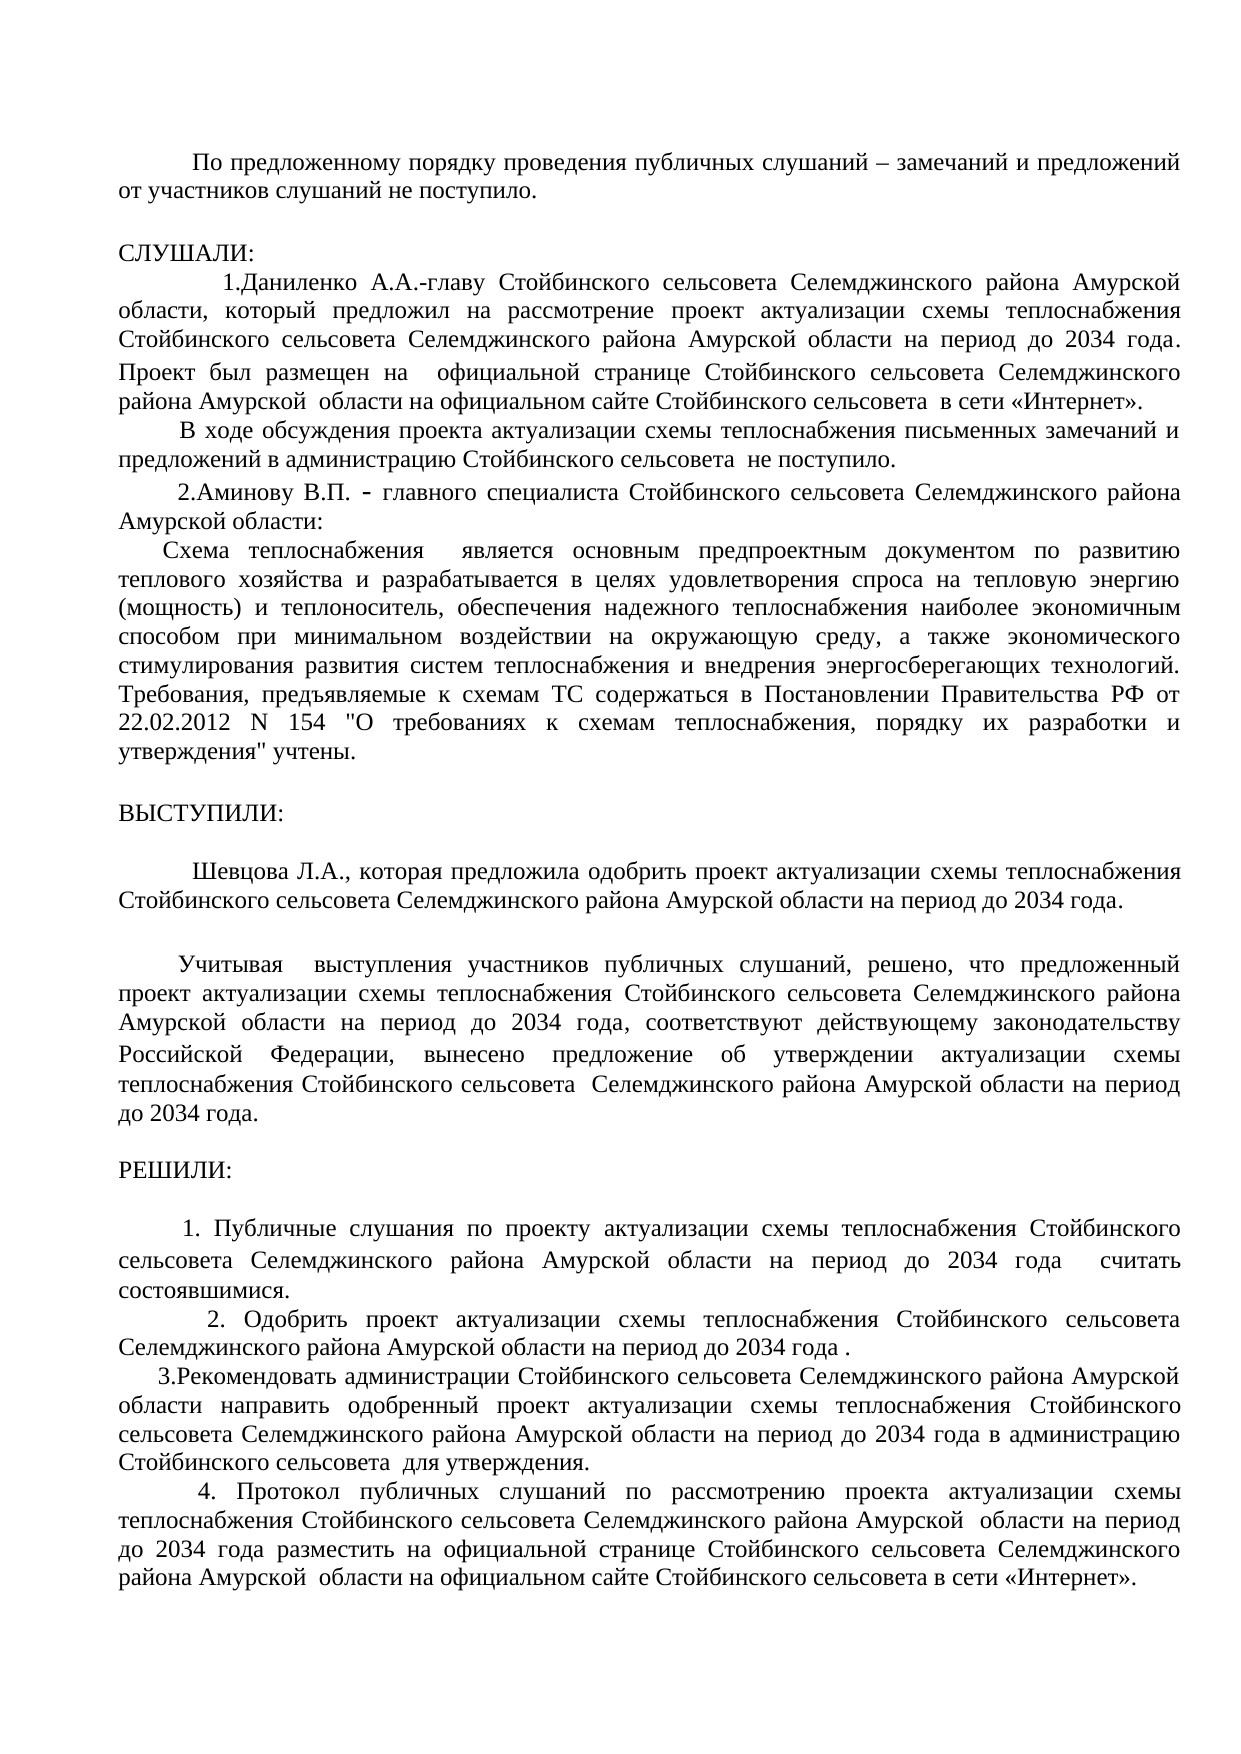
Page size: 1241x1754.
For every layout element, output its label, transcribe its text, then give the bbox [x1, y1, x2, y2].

text Шевцова Л.А., которая предложила одобрить проект актуализации схемы теплоснабжения Стойбинского сельсовета Селемджинского района Амурской области на период до 2034 года. [118, 856, 1181, 913]
text 1. Публичные слушания по проекту актуализации схемы теплоснабжения Стойбинского сельсовета Селемджинского района Амурской области на период до 2034 года считать состоявшимися. [118, 1213, 1181, 1304]
text 3.Рекомендовать администрации Стойбинского сельсовета Селемджинского района Амурской области направить одобренный проект актуализации схемы теплоснабжения Стойбинского сельсовета Селемджинского района Амурской области на период до 2034 года в администрацию Стойбинского сельсовета для утверждения. [118, 1361, 1181, 1476]
text 1.Даниленко А.А.-главу Стойбинского сельсовета Селемджинского района Амурской области, который предложил на рассмотрение проект актуализации схемы теплоснабжения Стойбинского сельсовета Селемджинского района Амурской области на период до 2034 года. Проект был размещен на официальной странице Стойбинского сельсовета Селемджинского района Амурской области на официальном сайте Стойбинского сельсовета в сети «Интернет». [118, 267, 1181, 415]
text В ходе обсуждения проекта актуализации схемы теплоснабжения письменных замечаний и предложений в администрацию Стойбинского сельсовета не поступило. [118, 415, 1181, 473]
text ВЫСТУПИЛИ: [118, 798, 1181, 827]
text 4. Протокол публичных слушаний по рассмотрению проекта актуализации схемы теплоснабжения Стойбинского сельсовета Селемджинского района Амурской области на период до 2034 года разместить на официальной странице Стойбинского сельсовета Селемджинского района Амурской области на официальном сайте Стойбинского сельсовета в сети «Интернет». [118, 1476, 1181, 1591]
text 2.Аминову В.П. - главного специалиста Стойбинского сельсовета Селемджинского района Амурской области: [118, 473, 1181, 535]
text По предложенному порядку проведения публичных слушаний – замечаний и предложений от участников слушаний не поступило. [118, 147, 1181, 204]
text Схема теплоснабжения является основным предпроектным документом по развитию теплового хозяйства и разрабатывается в целях удовлетворения спроса на тепловую энергию (мощность) и теплоноситель, обеспечения надежного теплоснабжения наиболее экономичным способом при минимальном воздействии на окружающую среду, а также экономического стимулирования развития систем теплоснабжения и внедрения энергосберегающих технологий. Требования, предъявляемые к схемам ТС содержаться в Постановлении Правительства РФ от 22.02.2012 N 154 "О требованиях к схемам теплоснабжения, порядку их разработки и утверждения" учтены. [118, 535, 1181, 765]
text СЛУШАЛИ: [118, 238, 1181, 267]
text 2. Одобрить проект актуализации схемы теплоснабжения Стойбинского сельсовета Селемджинского района Амурской области на период до 2034 года . [118, 1304, 1181, 1361]
text Учитывая выступления участников публичных слушаний, решено, что предложенный проект актуализации схемы теплоснабжения Стойбинского сельсовета Селемджинского района Амурской области на период до 2034 года, соответствуют действующему законодательству Российской Федерации, вынесено предложение об утверждении актуализации схемы теплоснабжения Стойбинского сельсовета Селемджинского района Амурской области на период до 2034 года. [118, 949, 1181, 1126]
text РЕШИЛИ: [118, 1155, 1181, 1184]
